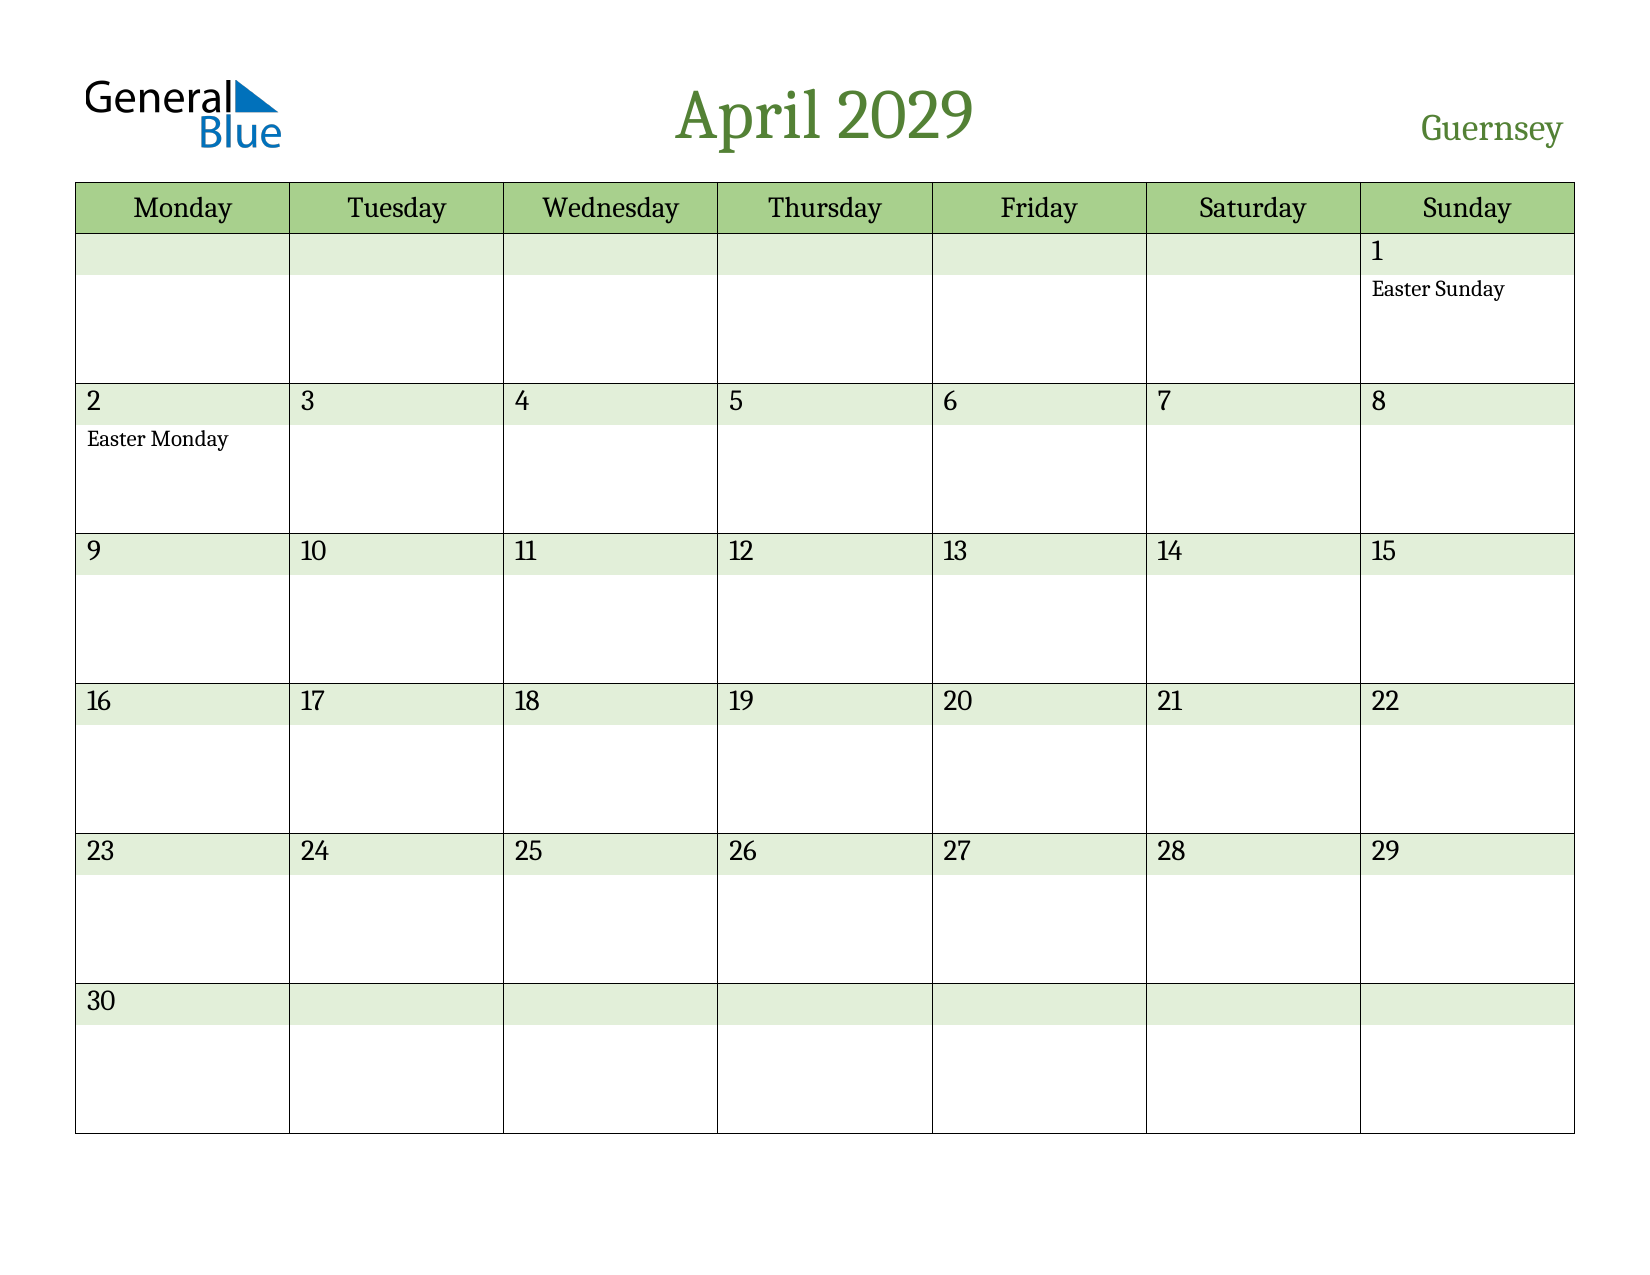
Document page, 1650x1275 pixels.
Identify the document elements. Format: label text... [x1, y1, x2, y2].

table_cell 12 [718, 534, 932, 575]
table_cell 25 [504, 834, 717, 875]
table_cell [290, 1025, 503, 1133]
table_cell 18 [504, 684, 717, 725]
table_cell [1147, 984, 1360, 1025]
table_cell [933, 575, 1146, 683]
table_cell 9 [76, 534, 289, 575]
table_cell 29 [1361, 834, 1574, 875]
table_cell 6 [933, 384, 1146, 425]
table_cell [504, 425, 717, 533]
table_cell [1147, 875, 1360, 983]
table_cell 14 [1147, 534, 1360, 575]
table_cell 28 [1147, 834, 1360, 875]
table_cell 5 [718, 384, 932, 425]
table_cell 30 [76, 984, 289, 1025]
table_cell [290, 984, 503, 1025]
table_cell [504, 984, 717, 1025]
table_cell Monday [76, 183, 289, 233]
table_cell [504, 725, 717, 833]
picture [86, 80, 281, 148]
table_cell 19 [718, 684, 932, 725]
table_cell [504, 234, 717, 275]
table_cell [76, 275, 289, 383]
table_cell [1361, 725, 1574, 833]
table_cell 22 [1361, 684, 1574, 725]
table_cell [290, 575, 503, 683]
table_cell [718, 1025, 932, 1133]
table_cell Thursday [718, 183, 932, 233]
table_cell [933, 275, 1146, 383]
table_header [76, 75, 503, 182]
table_cell [290, 234, 503, 275]
table_cell 13 [933, 534, 1146, 575]
table_cell [933, 875, 1146, 983]
table_header April 2029 [504, 75, 1146, 182]
table_cell [1361, 875, 1574, 983]
table_cell Friday [933, 183, 1146, 233]
table_cell [1361, 425, 1574, 533]
table_cell [1147, 234, 1360, 275]
table_cell [933, 984, 1146, 1025]
table_cell [718, 234, 932, 275]
table_cell [933, 725, 1146, 833]
table_cell [1147, 1025, 1360, 1133]
table_cell 10 [290, 534, 503, 575]
table_cell [290, 725, 503, 833]
table_cell [718, 984, 932, 1025]
table_cell [504, 275, 717, 383]
table_cell Easter Sunday [1361, 275, 1574, 383]
table_cell [718, 575, 932, 683]
table_cell [290, 425, 503, 533]
table_cell Wednesday [504, 183, 717, 233]
table_cell 3 [290, 384, 503, 425]
table_cell 17 [290, 684, 503, 725]
table_cell 24 [290, 834, 503, 875]
table_cell [933, 234, 1146, 275]
table_cell 15 [1361, 534, 1574, 575]
table_cell [290, 275, 503, 383]
table_cell [76, 1025, 289, 1133]
table_cell [76, 875, 289, 983]
table_cell 26 [718, 834, 932, 875]
table_cell [504, 1025, 717, 1133]
table_header Guernsey [1146, 75, 1574, 182]
table_cell [76, 575, 289, 683]
table_cell Saturday [1147, 183, 1360, 233]
table_cell 20 [933, 684, 1146, 725]
table_cell [76, 725, 289, 833]
table_cell 8 [1361, 384, 1574, 425]
table_cell 1 [1361, 234, 1574, 275]
table_cell [1147, 575, 1360, 683]
table_cell [1147, 275, 1360, 383]
table_cell [933, 1025, 1146, 1133]
table_cell 2 [76, 384, 289, 425]
table_cell [504, 875, 717, 983]
table_cell [718, 425, 932, 533]
table_cell [1147, 425, 1360, 533]
table_cell [718, 275, 932, 383]
table_cell [76, 234, 289, 275]
table_cell [1147, 725, 1360, 833]
table_cell 4 [504, 384, 717, 425]
table_cell Sunday [1361, 183, 1574, 233]
table_cell Easter Monday [76, 425, 289, 533]
table_cell [718, 725, 932, 833]
table_cell 21 [1147, 684, 1360, 725]
table_cell 23 [76, 834, 289, 875]
table_cell [290, 875, 503, 983]
table_cell Tuesday [290, 183, 503, 233]
table_cell 16 [76, 684, 289, 725]
table_cell [933, 425, 1146, 533]
table_cell [1361, 1025, 1574, 1133]
table_cell [718, 875, 932, 983]
table_cell 7 [1147, 384, 1360, 425]
table_cell [1361, 575, 1574, 683]
table_cell 11 [504, 534, 717, 575]
table_cell [1361, 984, 1574, 1025]
table_cell 27 [933, 834, 1146, 875]
table_cell [504, 575, 717, 683]
